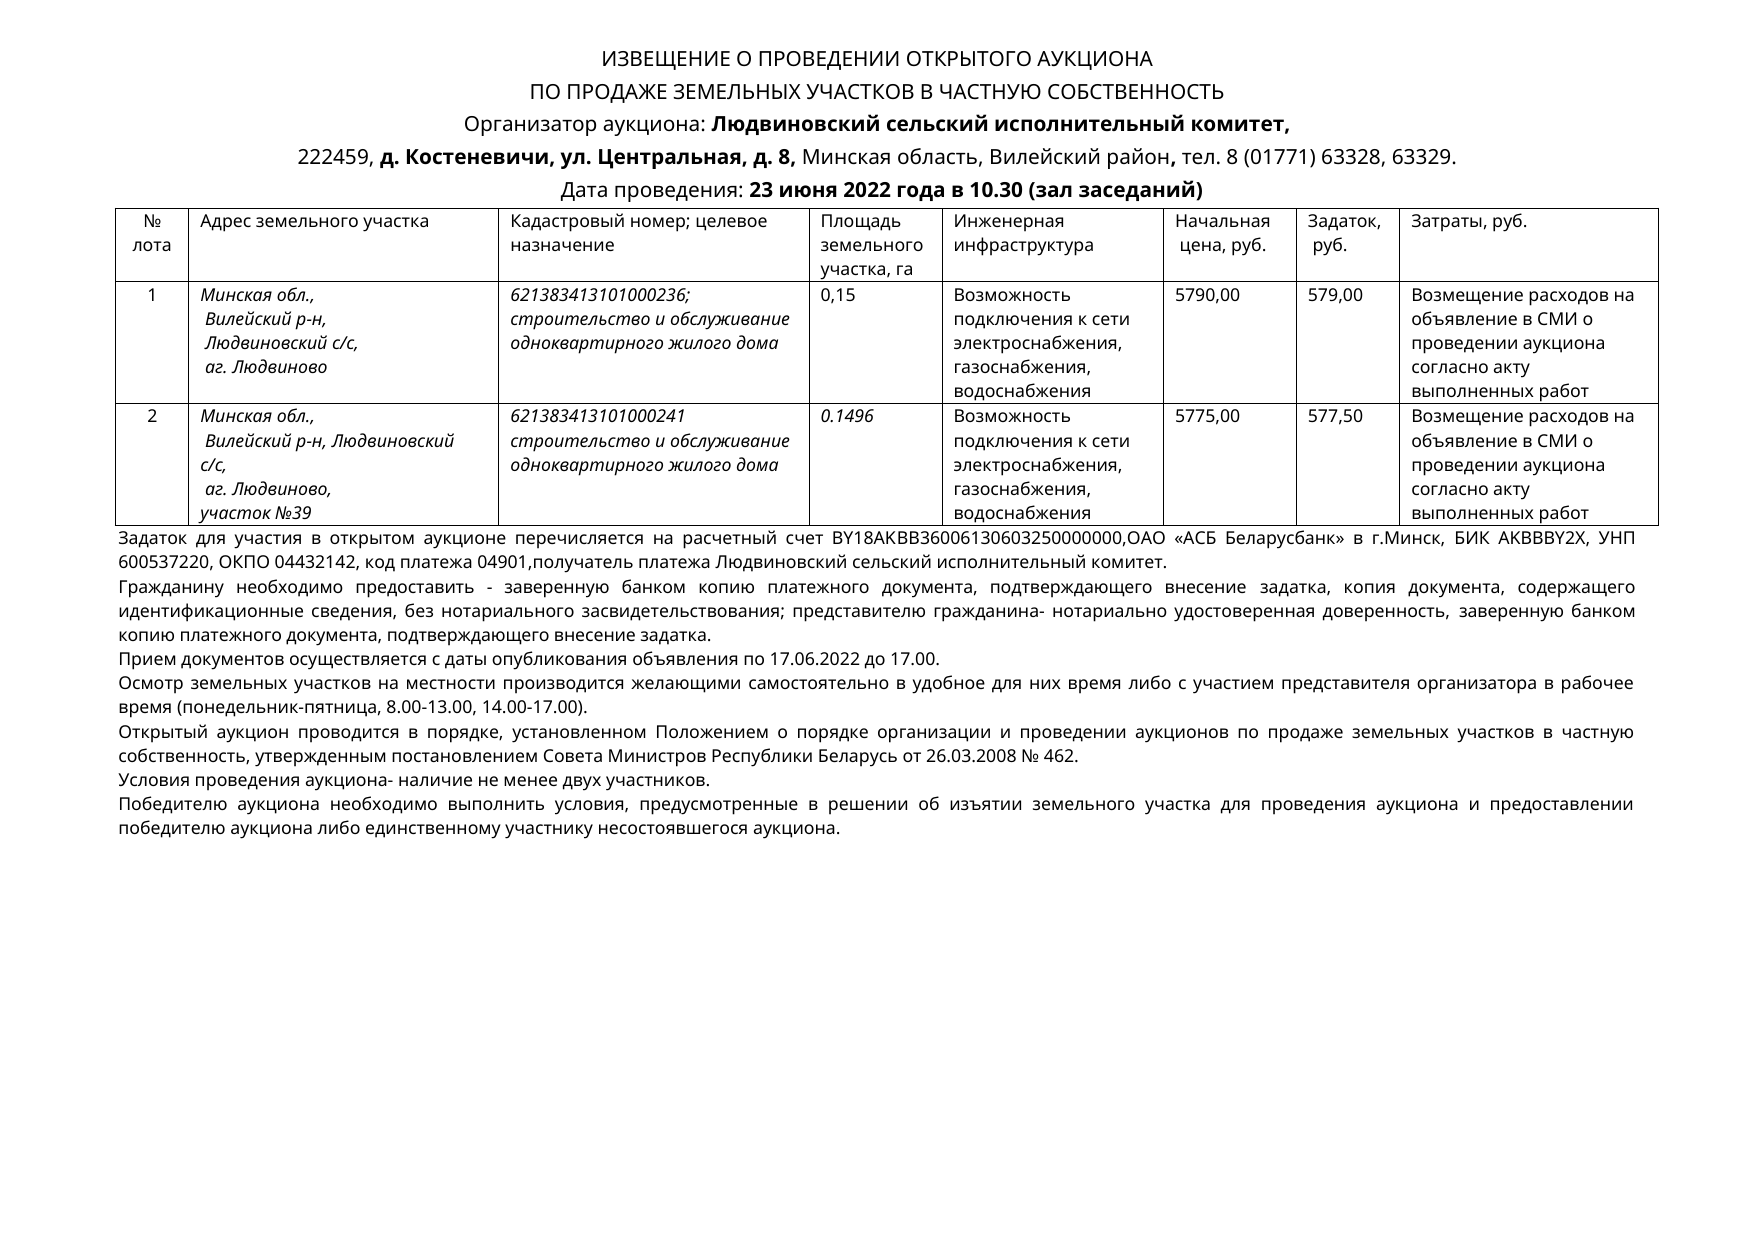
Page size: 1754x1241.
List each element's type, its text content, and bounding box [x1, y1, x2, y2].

table_cell 1 [116, 282, 188, 403]
table_cell Возмещение расходов на объявление в СМИ о проведении аукциона согласно акту выполненных работ [1400, 282, 1658, 403]
table_header Затраты, руб. [1400, 209, 1658, 281]
text ПО ПРОДАЖЕ ЗЕМЕЛЬНЫХ УЧАСТКОВ В ЧАСТНУЮ СОБСТВЕННОСТЬ [118, 77, 1636, 105]
text Победителю аукциона необходимо выполнить условия, предусмотренные в решении об изъятии земельного участка для проведения аукциона и предоставлении победителю аукциона либо единственному участнику несостоявшегося аукциона. [118, 792, 1636, 840]
text Гражданину необходимо предоставить - заверенную банком копию платежного документа, подтверждающего внесение задатка, копия документа, содержащего идентификационные сведения, без нотариального засвидетельствования; представителю гражданина- нотариально удостоверенная доверенность, заверенную банком копию платежного документа, подтверждающего внесение задатка. [118, 574, 1636, 647]
text Прием документов осуществляется с даты опубликования объявления по 17.06.2022 до 17.00. [118, 647, 1636, 671]
table_cell 579,00 [1297, 282, 1399, 403]
table_header Начальная цена, руб. [1164, 209, 1296, 281]
table_cell 621383413101000236; строительство и обслуживание одноквартирного жилого дома [499, 282, 809, 403]
table_cell Возможность подключения к сети электроснабжения, газоснабжения, водоснабжения [943, 282, 1163, 403]
table_cell 621383413101000241 строительство и обслуживание одноквартирного жилого дома [499, 404, 809, 525]
table_header № лота [116, 209, 188, 281]
table_header Кадастровый номер; целевое назначение [499, 209, 809, 281]
table_cell 5790,00 [1164, 282, 1296, 403]
table_header Площадь земельного участка, га [810, 209, 942, 281]
table_cell Минская обл., Вилейский р-н, Людвиновский с/с, аг. Людвиново [189, 282, 498, 403]
table_cell Минская обл., Вилейский р-н, Людвиновский с/с, аг. Людвиново, участок №39 [189, 404, 498, 525]
table_header Инженерная инфраструктура [943, 209, 1163, 281]
text Дата проведения: 23 июня 2022 года в 10.30 (зал заседаний) [487, 175, 1636, 203]
table_header Задаток, руб. [1297, 209, 1399, 281]
table_cell Возмещение расходов на объявление в СМИ о проведении аукциона согласно акту выполненных работ [1400, 404, 1658, 525]
table_cell Возможность подключения к сети электроснабжения, газоснабжения, водоснабжения [943, 404, 1163, 525]
text ИЗВЕЩЕНИЕ О ПРОВЕДЕНИИ ОТКРЫТОГО АУКЦИОНА [118, 44, 1636, 73]
table_cell 577,50 [1297, 404, 1399, 525]
text Осмотр земельных участков на местности производится желающими самостоятельно в удобное для них время либо с участием представителя организатора в рабочее время (понедельник-пятница, 8.00-13.00, 14.00-17.00). [118, 671, 1636, 719]
table_cell 0,15 [810, 282, 942, 403]
table_cell 5775,00 [1164, 404, 1296, 525]
table_cell 2 [116, 404, 188, 525]
table_header Адрес земельного участка [189, 209, 498, 281]
text Открытый аукцион проводится в порядке, установленном Положением о порядке организации и проведении аукционов по продаже земельных участков в частную собственность, утвержденным постановлением Совета Министров Республики Беларусь от 26.03.2008 № 462. [118, 719, 1636, 767]
text Условия проведения аукциона- наличие не менее двух участников. [118, 767, 1636, 792]
text 222459, д. Костеневичи, ул. Центральная, д. 8, Минская область, Вилейский район, тел. 8 (01771) 63328, 63329. [118, 142, 1636, 171]
table_cell 0.1496 [810, 404, 942, 525]
text Задаток для участия в открытом аукционе перечисляется на расчетный счет BY18AKBB36006130603250000000,ОАО «АСБ Беларусбанк» в г.Минск, БИК AKBBBY2X, УНП 600537220, ОКПО 04432142, код платежа 04901,получатель платежа Людвиновский сельский исполнительный комитет. [118, 526, 1636, 574]
text Организатор аукциона: Людвиновский сельский исполнительный комитет, [118, 109, 1636, 138]
